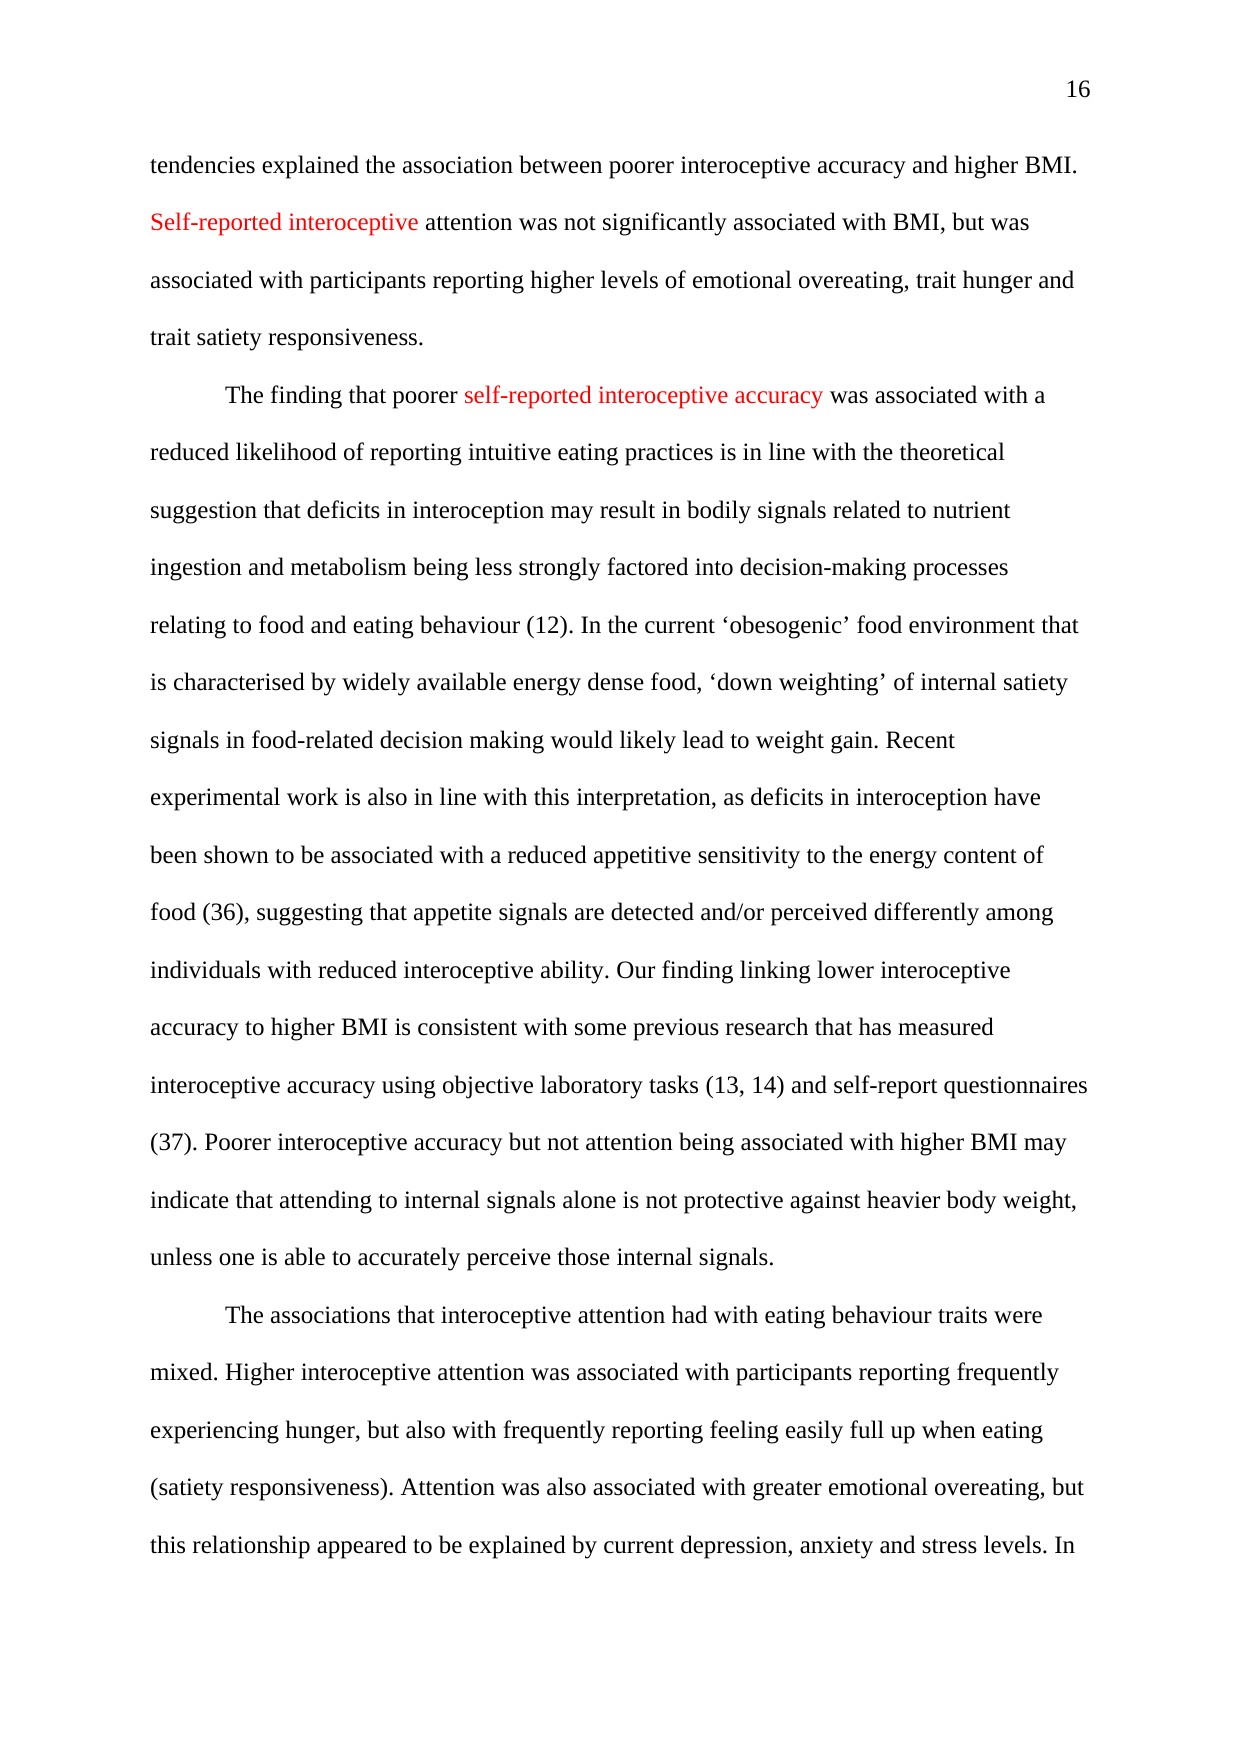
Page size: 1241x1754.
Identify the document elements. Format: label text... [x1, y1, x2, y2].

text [150, 1300, 1090, 1559]
text The finding that poorer self-reported interoceptive accuracy was associated with a reduced likelihood of reporting intuitive eating practices is in line with the theoretical suggestion that deficits in interoception may result in bodily signals related to nutrient ingestion and metabolism being less strongly factored into decision-making processes relating to food and eating behaviour (12). In the current ‘obesogenic’ food environment that is characterised by widely available energy dense food, ‘down weighting’ of internal satiety signals in food-related decision making would likely lead to weight gain. Recent experimental work is also in line with this interpretation, as deficits in interoception have been shown to be associated with a reduced appetitive sensitivity to the energy content of food (36), suggesting that appetite signals are detected and/or perceived differently among individuals with reduced interoceptive ability. Our finding linking lower interoceptive accuracy to higher BMI is consistent with some previous research that has measured interoceptive accuracy using objective laboratory tasks (13, 14) and self-report questionnaires (37). Poorer interoceptive accuracy but not attention being associated with higher BMI may indicate that attending to internal signals alone is not protective against heavier body weight, unless one is able to accurately perceive those internal signals. [150, 380, 1090, 1271]
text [150, 150, 1090, 351]
